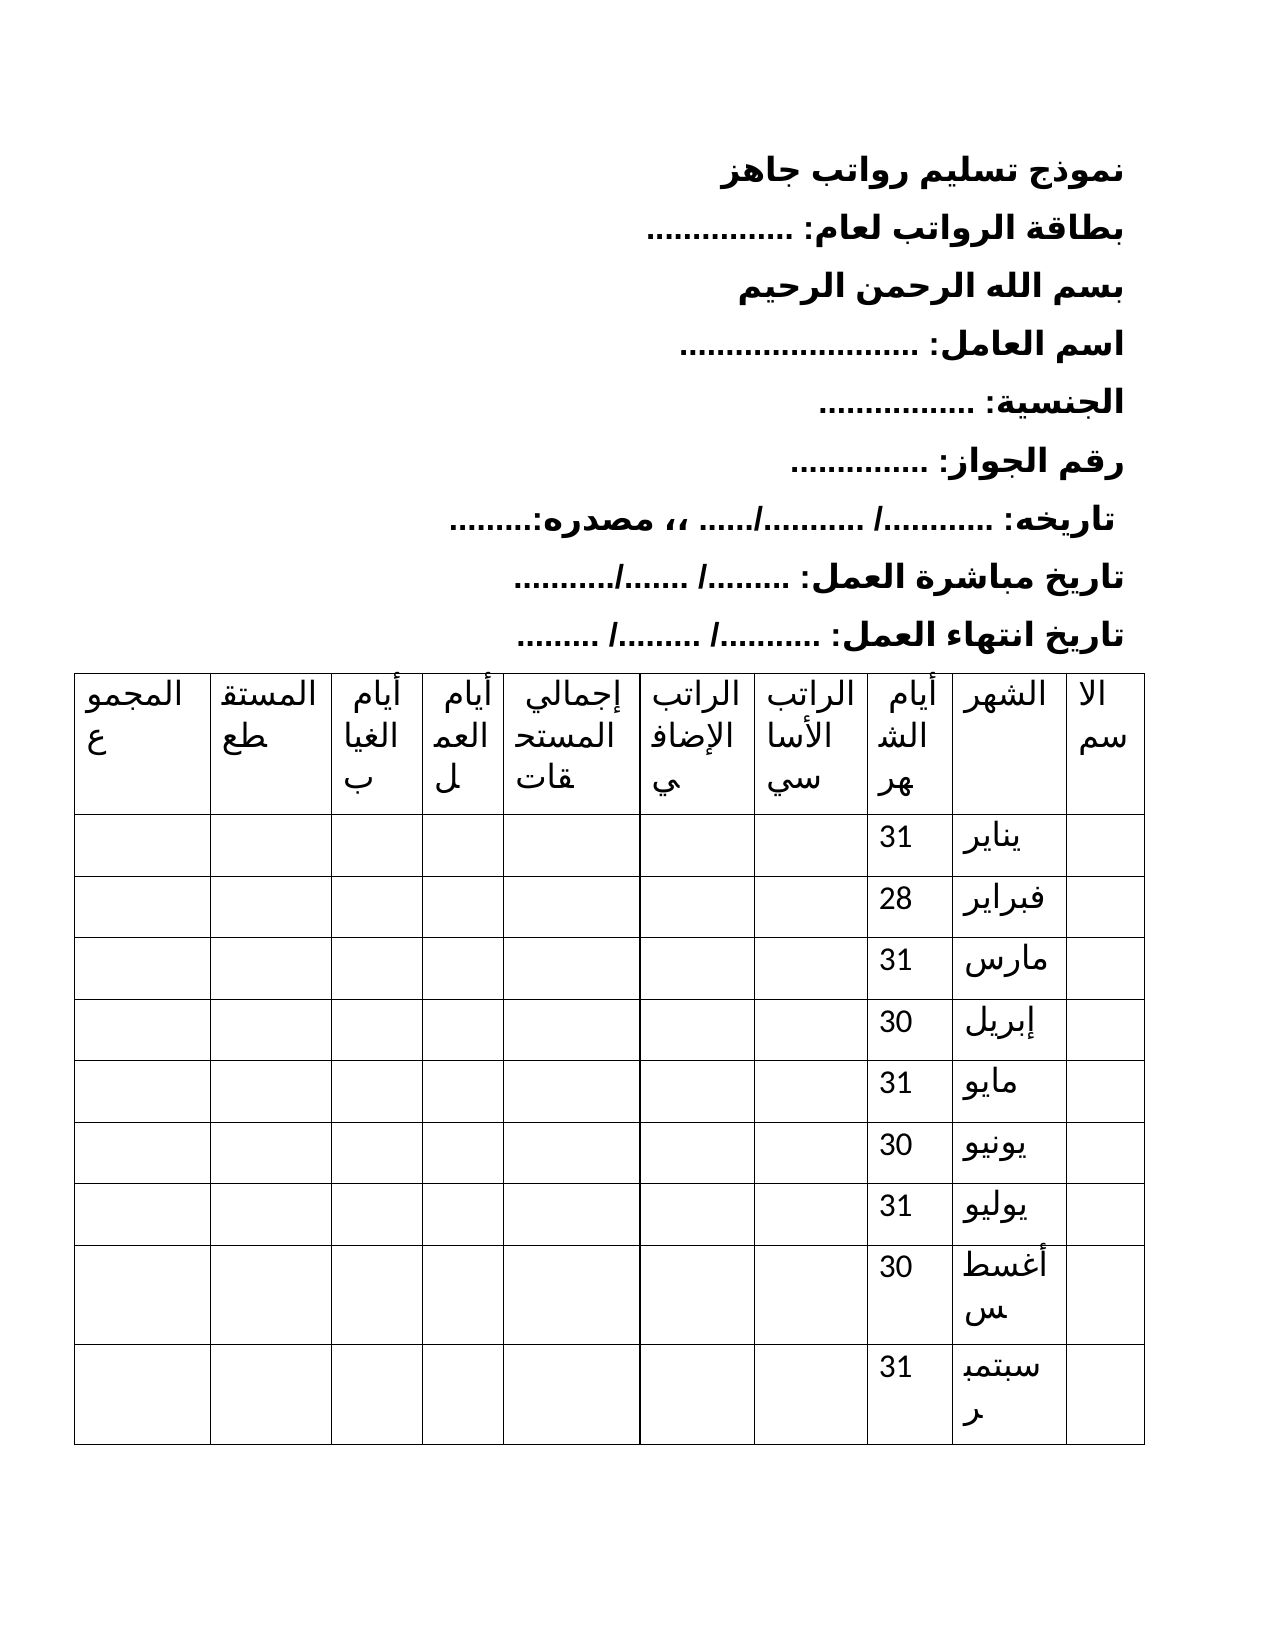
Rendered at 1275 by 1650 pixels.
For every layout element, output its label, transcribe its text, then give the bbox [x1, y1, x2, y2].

table_cell [641, 1246, 754, 1344]
table_header المستقطع [211, 674, 331, 814]
text الجنسية: ................. [150, 382, 1125, 421]
table_cell [332, 1000, 422, 1060]
table_cell [75, 1345, 210, 1444]
table_cell [641, 877, 754, 937]
table_cell 30 [868, 1123, 952, 1183]
text رقم الجواز: ............... [150, 441, 1125, 479]
table_cell مارس [953, 938, 1066, 999]
table_cell [1067, 815, 1144, 876]
table_cell [423, 1246, 503, 1344]
table_cell 30 [868, 1246, 952, 1344]
table_cell 28 [868, 877, 952, 937]
table_cell [211, 877, 331, 937]
table_cell [1067, 1246, 1144, 1344]
text نموذج تسليم رواتب جاهز [150, 150, 1125, 188]
table_header الراتب الأساسي [755, 674, 867, 814]
table_cell [332, 877, 422, 937]
table_cell [332, 938, 422, 999]
table_header أيام الغياب [332, 674, 422, 814]
table_cell [755, 815, 867, 876]
table_cell [1067, 1184, 1144, 1244]
table_cell [641, 815, 754, 876]
table_cell 30 [868, 1000, 952, 1060]
table_cell [211, 1123, 331, 1183]
table_cell [211, 1184, 331, 1244]
table_cell [211, 1061, 331, 1122]
table_cell [755, 1123, 867, 1183]
table_cell [332, 1123, 422, 1183]
table_cell أغسطس [953, 1246, 1066, 1344]
table_cell [423, 1000, 503, 1060]
table_cell [641, 1345, 754, 1444]
table_cell [332, 1246, 422, 1344]
table_cell 31 [868, 1061, 952, 1122]
table_cell [504, 1345, 639, 1444]
table_cell [423, 815, 503, 876]
table_cell [641, 1184, 754, 1244]
table_cell [641, 1000, 754, 1060]
table_header إجمالي المستحقات [504, 674, 639, 814]
table_cell [641, 1123, 754, 1183]
table_cell [504, 1184, 639, 1244]
text تاريخ مباشرة العمل: ........./ ......./........... [150, 557, 1125, 595]
table_cell 31 [868, 1345, 952, 1444]
table_cell [75, 1061, 210, 1122]
table_cell [1067, 1000, 1144, 1060]
table_cell [211, 815, 331, 876]
table_cell [332, 815, 422, 876]
table_cell [211, 938, 331, 999]
text بسم الله الرحمن الرحيم [150, 266, 1125, 305]
table_cell 31 [868, 1184, 952, 1244]
table_cell [1067, 938, 1144, 999]
table_header الاسم [1067, 674, 1144, 814]
table_cell [332, 1061, 422, 1122]
table_cell 31 [868, 938, 952, 999]
table_cell [504, 1123, 639, 1183]
table_cell [75, 1246, 210, 1344]
table_cell [332, 1345, 422, 1444]
table_cell [755, 1061, 867, 1122]
table_cell [211, 1000, 331, 1060]
table_cell 31 [868, 815, 952, 876]
table_cell [1067, 1123, 1144, 1183]
table_cell [332, 1184, 422, 1244]
table_cell [1067, 1061, 1144, 1122]
table_cell [75, 938, 210, 999]
table_cell [755, 1184, 867, 1244]
table_cell [211, 1345, 331, 1444]
table_cell [75, 1000, 210, 1060]
table_cell سبتمبر [953, 1345, 1066, 1444]
table_cell [75, 1184, 210, 1244]
table_cell [504, 877, 639, 937]
table_cell [504, 815, 639, 876]
table_cell [504, 1061, 639, 1122]
table_cell [504, 1000, 639, 1060]
table_header أيام العمل [423, 674, 503, 814]
table_header المجموع [75, 674, 210, 814]
text تاريخه: ............/ .........../...... ،، مصدره:......... [150, 499, 1125, 537]
text تاريخ انتهاء العمل: .........../ ........./ ......... [150, 615, 1125, 653]
table_cell [423, 1345, 503, 1444]
table_cell [211, 1246, 331, 1344]
table_cell [1067, 1345, 1144, 1444]
table_cell يوليو [953, 1184, 1066, 1244]
table_cell [423, 1123, 503, 1183]
table_cell [75, 877, 210, 937]
table_cell [641, 938, 754, 999]
table_header الراتب الإضافي [641, 674, 754, 814]
table_cell [75, 815, 210, 876]
table_cell [423, 877, 503, 937]
table_cell إبريل [953, 1000, 1066, 1060]
table_header أيام الشهر [868, 674, 952, 814]
table_cell يونيو [953, 1123, 1066, 1183]
table_cell [755, 1246, 867, 1344]
table_header الشهر [953, 674, 1066, 814]
text بطاقة الرواتب لعام: ................ [150, 208, 1125, 247]
table_cell فبراير [953, 877, 1066, 937]
table_cell [755, 1000, 867, 1060]
table_cell [75, 1123, 210, 1183]
table_cell [423, 1184, 503, 1244]
table_cell [755, 1345, 867, 1444]
table_cell [504, 1246, 639, 1344]
table_cell يناير [953, 815, 1066, 876]
table_cell [755, 938, 867, 999]
table_cell [504, 938, 639, 999]
table_cell [641, 1061, 754, 1122]
table_cell [423, 1061, 503, 1122]
table_cell [1067, 877, 1144, 937]
table_cell [423, 938, 503, 999]
text اسم العامل: .......................... [150, 324, 1125, 363]
table_cell [755, 877, 867, 937]
table_cell مايو [953, 1061, 1066, 1122]
